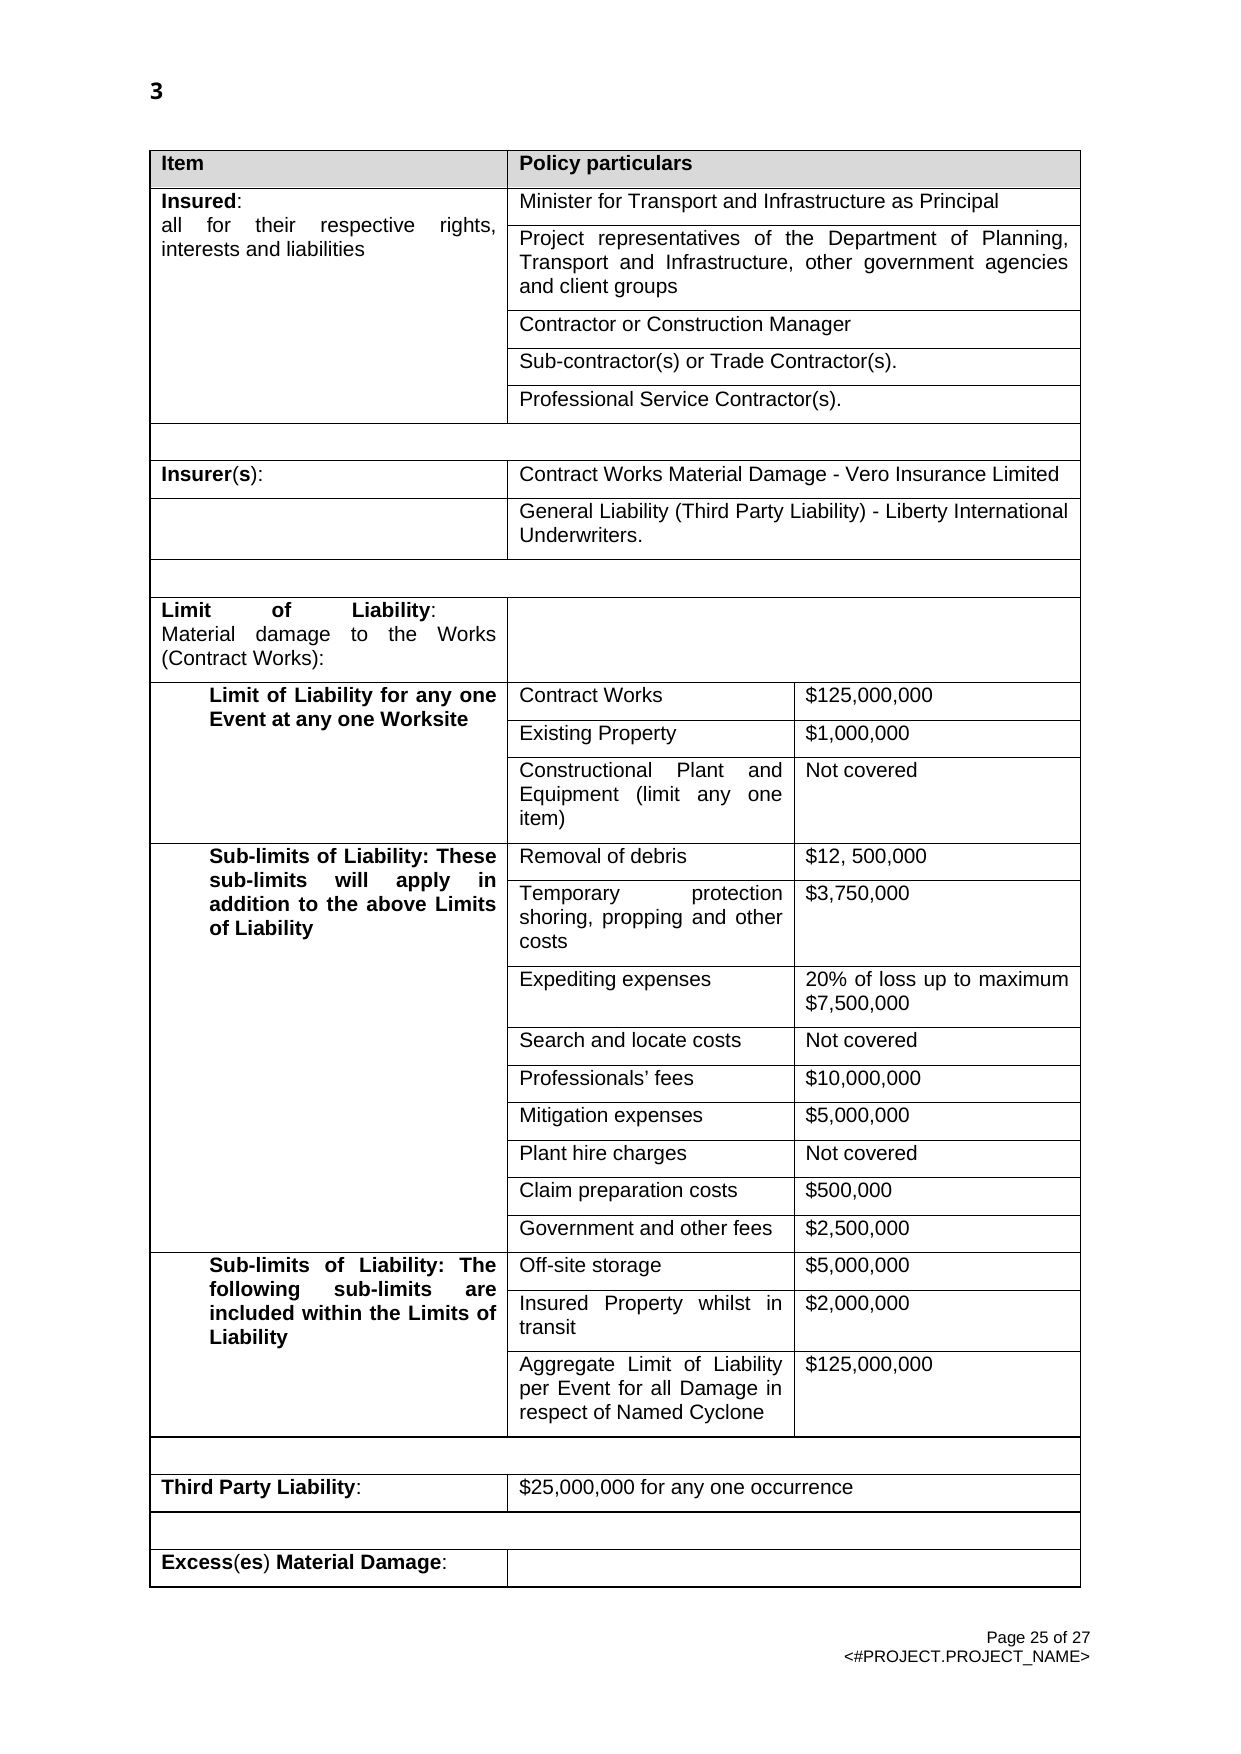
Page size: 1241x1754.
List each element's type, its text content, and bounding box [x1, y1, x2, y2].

table_cell Sub-limits of Liability: These sub-limits will apply in addition to the above Limits of Liability [198, 844, 507, 1252]
table_cell $5,000,000 [795, 1103, 1080, 1139]
table_cell Insurer(s): [151, 461, 507, 498]
table_cell Sub-contractor(s) or Trade Contractor(s). [508, 349, 1080, 385]
table_cell Contractor or Construction Manager [508, 311, 1080, 348]
table_cell Limit of Liability for any one Event at any one Worksite [198, 683, 507, 843]
table_cell Sub-limits of Liability: The following sub-limits are included within the Limits of Liability [198, 1253, 507, 1436]
table_header Item [151, 151, 507, 187]
table_cell Government and other fees [508, 1216, 794, 1252]
table_cell Insured Property whilst in transit [508, 1291, 794, 1351]
table_cell $12, 500,000 [795, 844, 1080, 880]
table_cell [151, 844, 198, 1252]
table_cell $2,000,000 [795, 1291, 1080, 1351]
table_cell 20% of loss up to maximum $7,500,000 [795, 967, 1080, 1027]
table_cell [151, 1253, 198, 1436]
table_cell [508, 598, 1080, 682]
table_cell Not covered [795, 1028, 1080, 1064]
table_cell $125,000,000 [795, 1352, 1080, 1436]
table_cell Mitigation expenses [508, 1103, 794, 1139]
table_cell $25,000,000 for any one occurrence [508, 1475, 1080, 1511]
table_cell Contract Works Material Damage - Vero Insurance Limited [508, 461, 1080, 498]
table_cell [151, 1438, 1080, 1474]
table_header Policy particulars [508, 151, 1080, 187]
table_cell Insured: all for their respective rights, interests and liabilities [151, 189, 507, 423]
table_cell [508, 1550, 1080, 1586]
table_cell Temporary protection shoring, propping and other costs [508, 881, 794, 966]
table_cell Search and locate costs [508, 1028, 794, 1064]
table_cell Excess(es) Material Damage: [151, 1550, 507, 1586]
table_cell $3,750,000 [795, 881, 1080, 966]
table_cell Off-site storage [508, 1253, 794, 1289]
table_cell Project representatives of the Department of Planning, Transport and Infrastructure, other government agencies and client groups [508, 226, 1080, 310]
table_cell $500,000 [795, 1178, 1080, 1214]
table_cell [151, 1513, 1080, 1549]
table_cell Minister for Transport and Infrastructure as Principal [508, 189, 1080, 225]
table_cell [151, 424, 1080, 460]
table_cell Constructional Plant and Equipment (limit any one item) [508, 758, 794, 843]
table_cell [151, 683, 198, 843]
table_cell Contract Works [508, 683, 794, 720]
table_cell Third Party Liability: [151, 1475, 507, 1511]
table_cell Professionals’ fees [508, 1066, 794, 1102]
table_cell $125,000,000 [795, 683, 1080, 720]
table_cell General Liability (Third Party Liability) - Liberty International Underwriters. [508, 499, 1080, 559]
table_cell $10,000,000 [795, 1066, 1080, 1102]
table_cell Existing Property [508, 721, 794, 757]
table_cell Plant hire charges [508, 1141, 794, 1177]
table_cell Expediting expenses [508, 967, 794, 1027]
table_cell $5,000,000 [795, 1253, 1080, 1289]
table_cell [151, 560, 1080, 597]
table_cell [151, 499, 507, 559]
table_cell Limit of Liability: Material damage to the Works (Contract Works): [151, 598, 507, 682]
table_cell Not covered [795, 758, 1080, 843]
table_cell $1,000,000 [795, 721, 1080, 757]
table_cell $2,500,000 [795, 1216, 1080, 1252]
table_cell Removal of debris [508, 844, 794, 880]
table_cell Not covered [795, 1141, 1080, 1177]
table_cell Claim preparation costs [508, 1178, 794, 1214]
table_cell Professional Service Contractor(s). [508, 386, 1080, 423]
table_cell Aggregate Limit of Liability per Event for all Damage in respect of Named Cyclone [508, 1352, 794, 1436]
